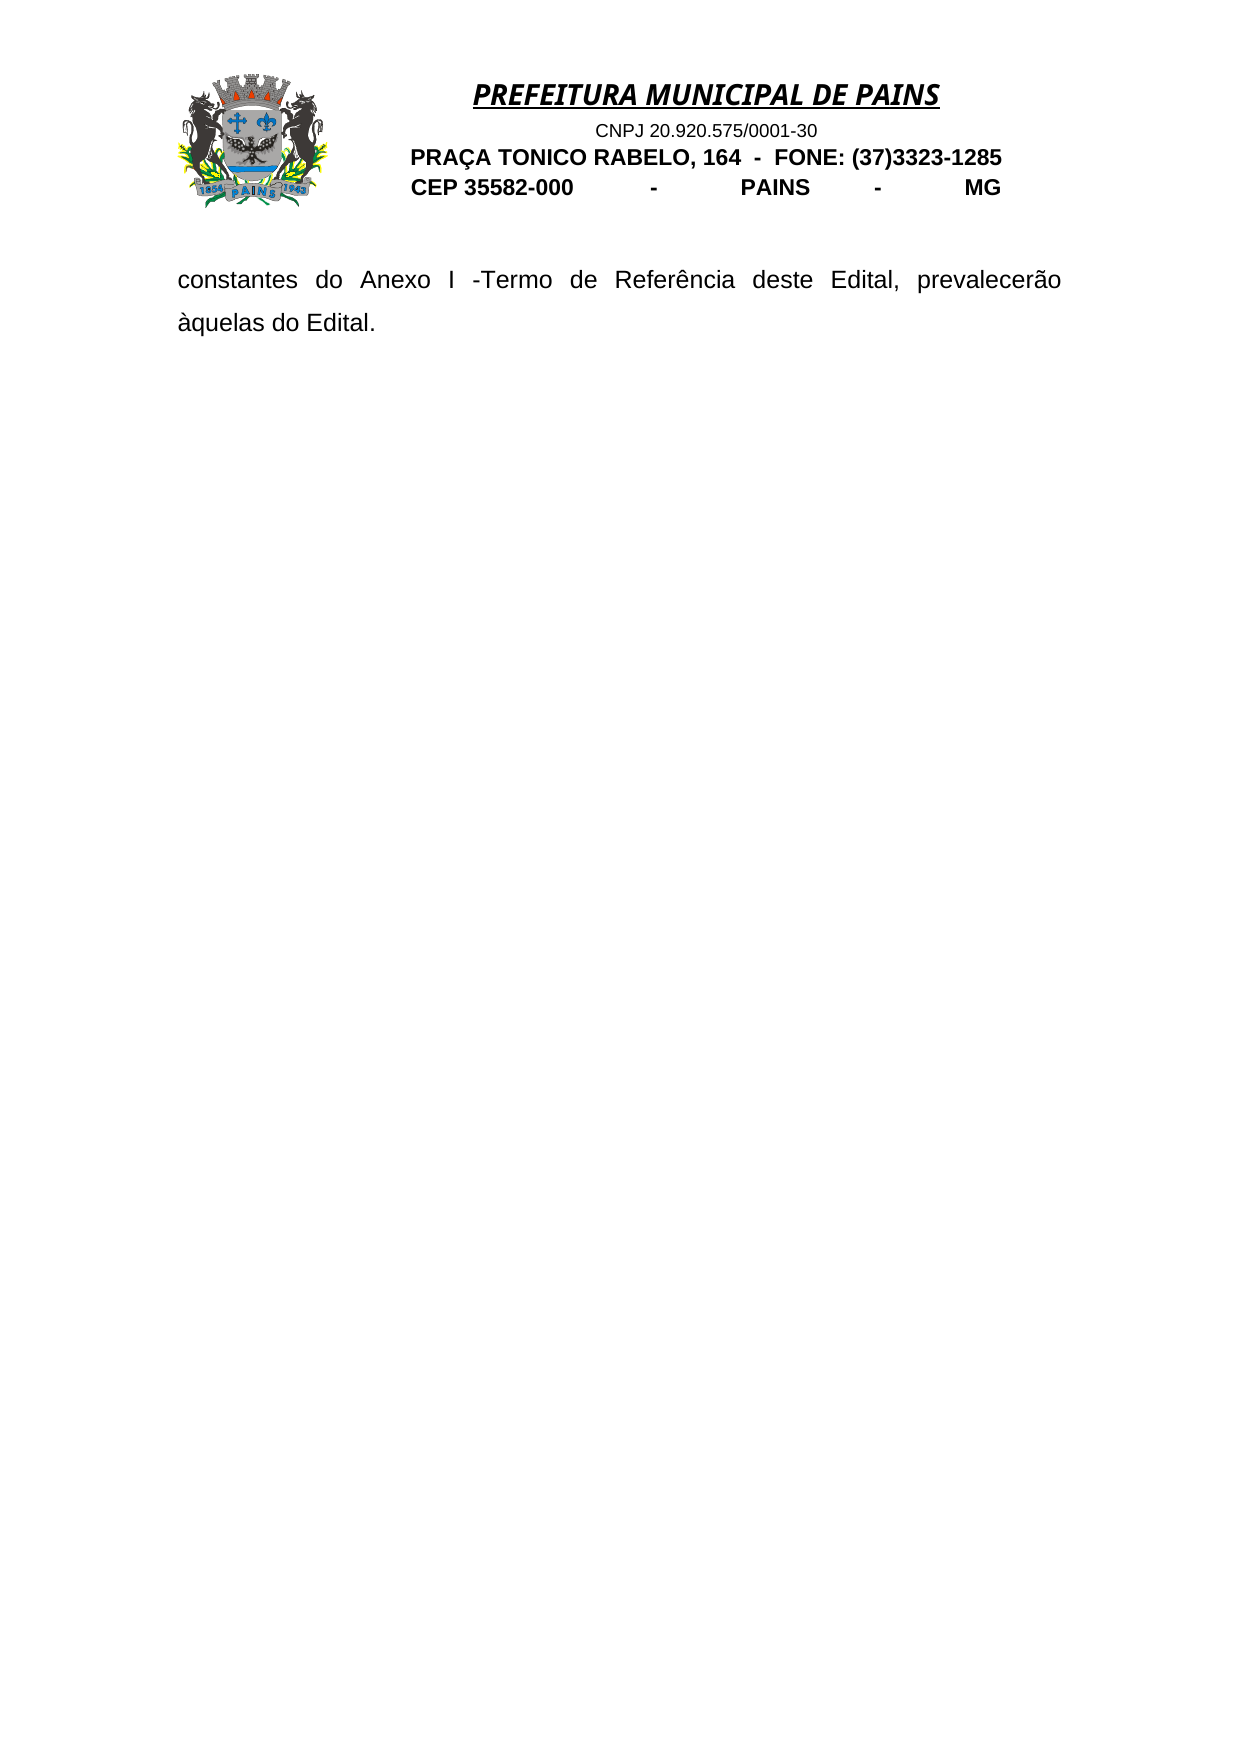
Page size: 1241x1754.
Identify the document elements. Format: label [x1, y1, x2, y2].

text [177, 264, 1063, 336]
